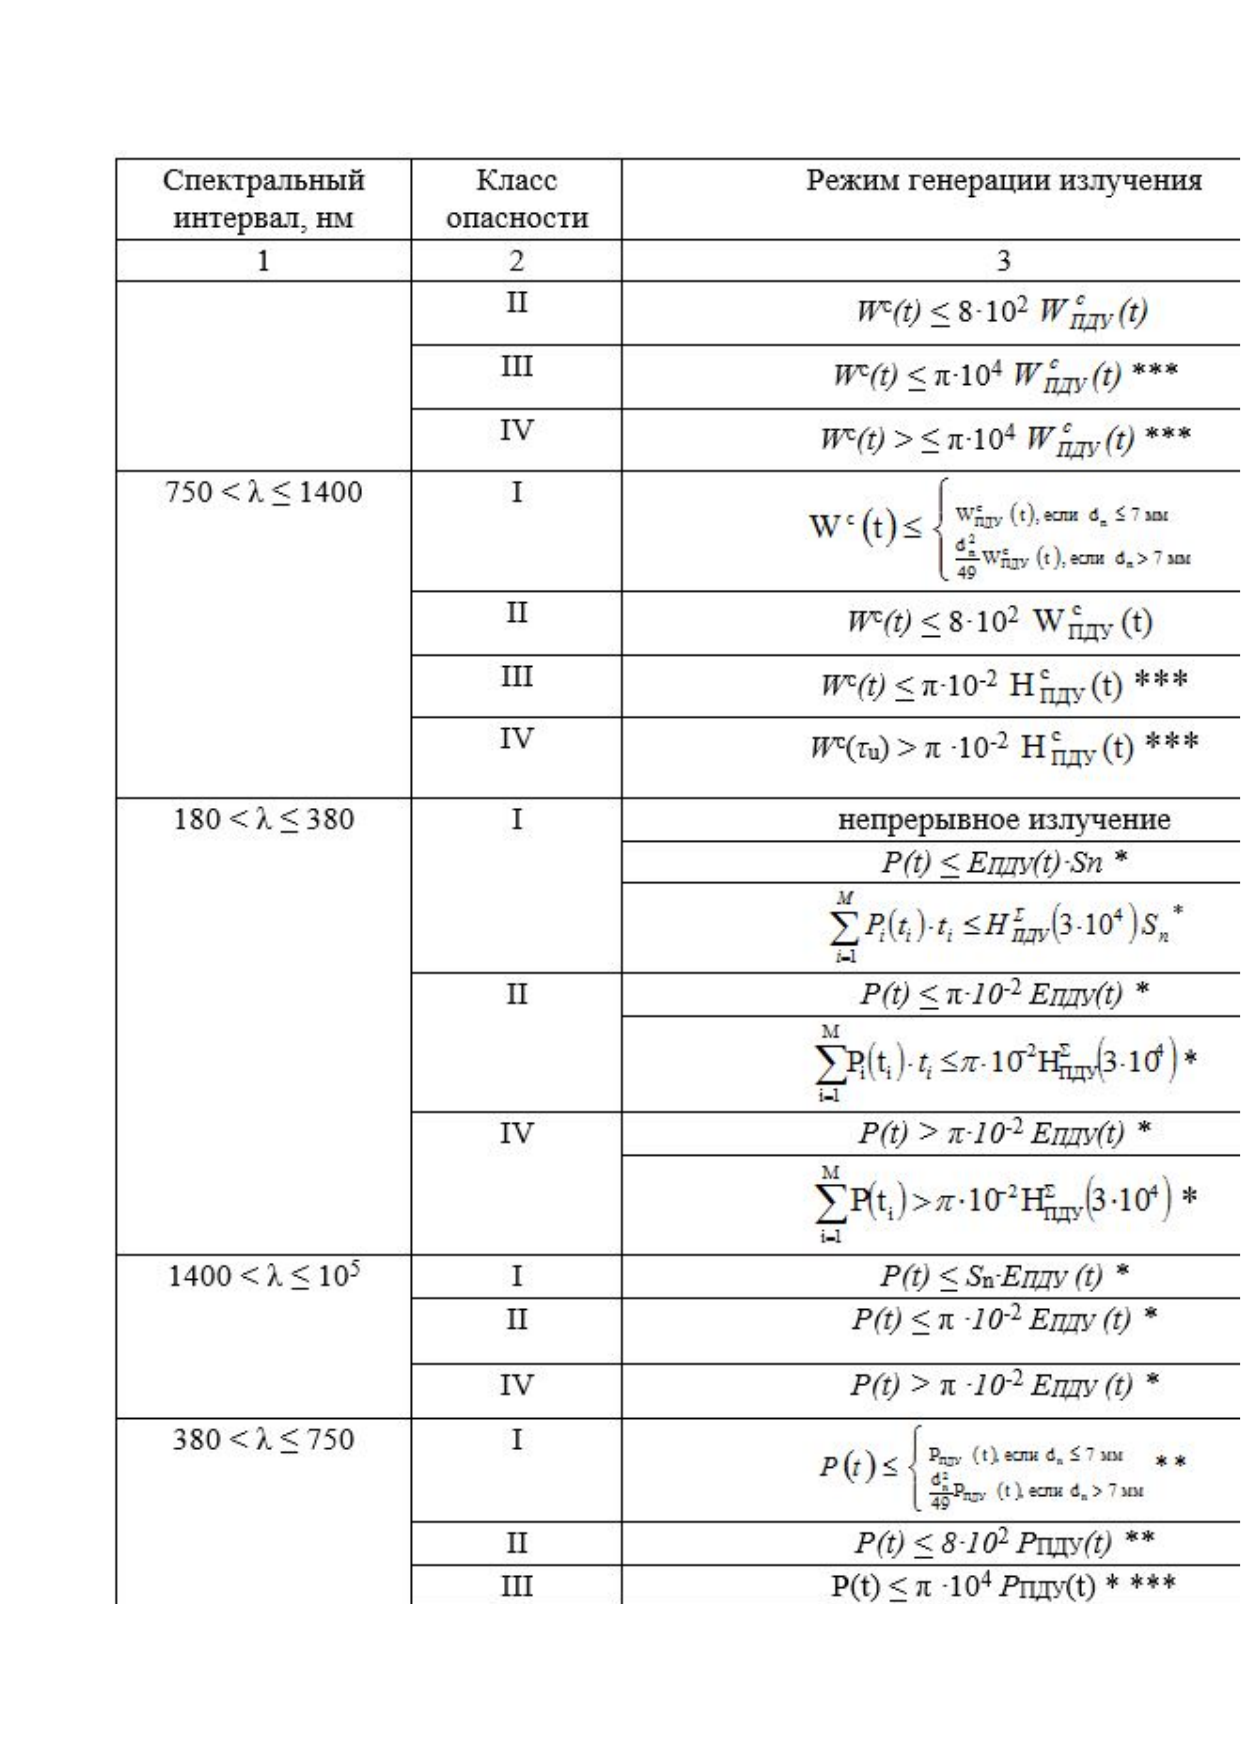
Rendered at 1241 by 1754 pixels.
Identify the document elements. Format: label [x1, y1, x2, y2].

picture [112, 150, 1241, 1604]
